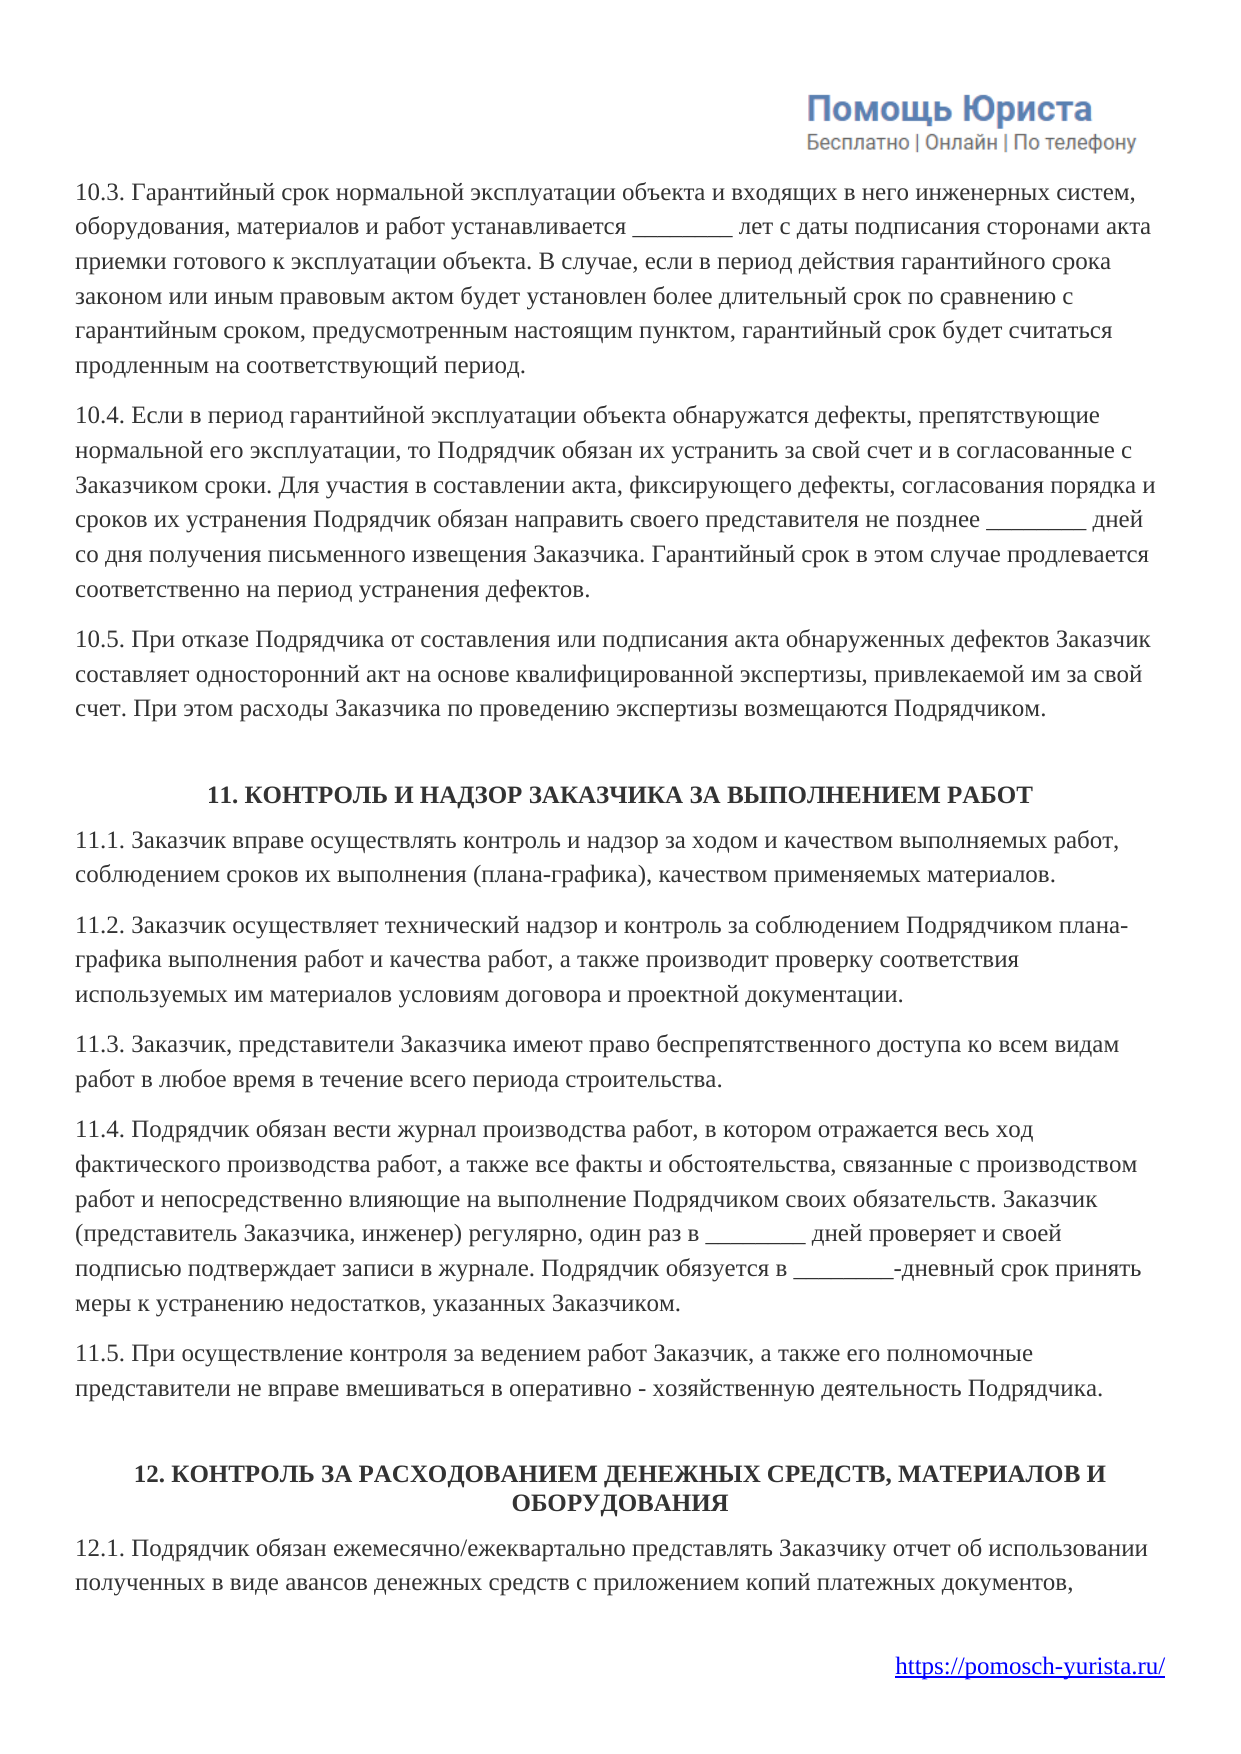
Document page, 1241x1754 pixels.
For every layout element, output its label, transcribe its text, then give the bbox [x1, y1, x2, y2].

text 10.3. Гарантийный срок нормальной эксплуатации объекта и входящих в него инженерных систем, оборудования, материалов и работ устанавливается ________ лет с даты подписания сторонами акта приемки готового к эксплуатации объекта. В случае, если в период действия гарантийного срока законом или иным правовым актом будет установлен более длительный срок по сравнению с гарантийным сроком, предусмотренным настоящим пунктом, гарантийный срок будет считаться продленным на соответствующий период. [75, 177, 1165, 379]
text 10.4. Если в период гарантийной эксплуатации объекта обнаружатся дефекты, препятствующие нормальной его эксплуатации, то Подрядчик обязан их устранить за свой счет и в согласованные с Заказчиком сроки. Для участия в составлении акта, фиксирующего дефекты, согласования порядка и сроков их устранения Подрядчик обязан направить своего представителя не позднее ________ дней со дня получения письменного извещения Заказчика. Гарантийный срок в этом случае продлевается соответственно на период устранения дефектов. [75, 400, 1165, 603]
text 11. КОНТРОЛЬ И НАДЗОР ЗАКАЗЧИКА ЗА ВЫПОЛНЕНИЕМ РАБОТ [75, 780, 1165, 809]
picture [771, 73, 1166, 177]
text 11.4. Подрядчик обязан вести журнал производства работ, в котором отражается весь ход фактического производства работ, а также все факты и обстоятельства, связанные с производством работ и непосредственно влияющие на выполнение Подрядчиком своих обязательств. Заказчик (представитель Заказчика, инженер) регулярно, один раз в ________ дней проверяет и своей подписью подтверждает записи в журнале. Подрядчик обязуется в ________-дневный срок принять меры к устранению недостатков, указанных Заказчиком. [75, 1114, 1165, 1317]
text 11.3. Заказчик, представители Заказчика имеют право беспрепятственного доступа ко всем видам работ в любое время в течение всего периода строительства. [75, 1029, 1165, 1093]
text 11.1. Заказчик вправе осуществлять контроль и надзор за ходом и качеством выполняемых работ, соблюдением сроков их выполнения (плана-графика), качеством применяемых материалов. [75, 825, 1165, 888]
text 11.5. При осуществление контроля за ведением работ Заказчик, а также его полномочные представители не вправе вмешиваться в оперативно - хозяйственную деятельность Подрядчика. [75, 1338, 1165, 1402]
text 10.5. При отказе Подрядчика от составления или подписания акта обнаруженных дефектов Заказчик составляет односторонний акт на основе квалифицированной экспертизы, привлекаемой им за свой счет. При этом расходы Заказчика по проведению экспертизы возмещаются Подрядчиком. [75, 624, 1165, 722]
text 12. КОНТРОЛЬ ЗА РАСХОДОВАНИЕМ ДЕНЕЖНЫХ СРЕДСТВ, МАТЕРИАЛОВ И ОБОРУДОВАНИЯ [75, 1459, 1165, 1517]
text 11.2. Заказчик осуществляет технический надзор и контроль за соблюдением Подрядчиком плана-графика выполнения работ и качества работ, а также производит проверку соответствия используемых им материалов условиям договора и проектной документации. [75, 910, 1165, 1008]
